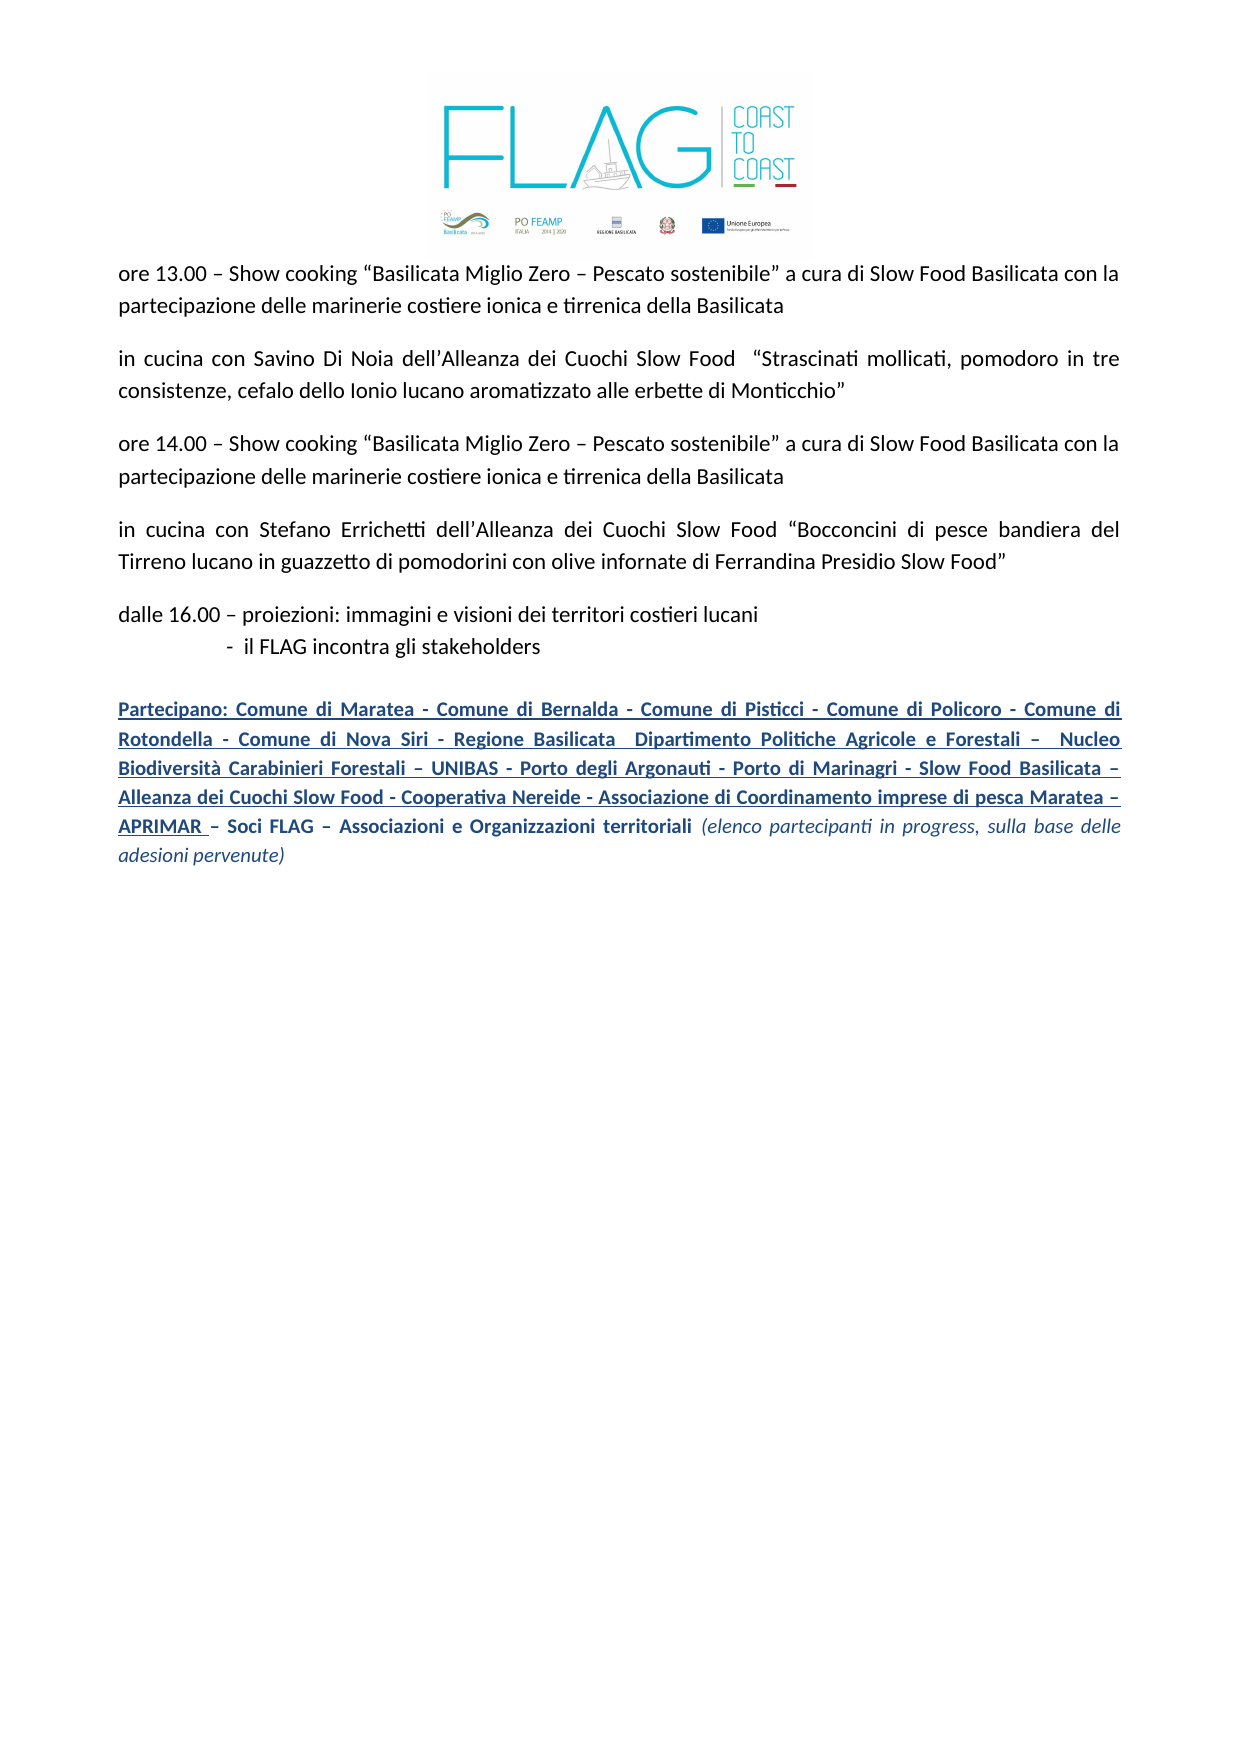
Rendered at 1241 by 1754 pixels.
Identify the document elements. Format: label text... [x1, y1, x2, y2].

text Partecipano: Comune di Maratea - Comune di Bernalda - Comune di Pisticci - Comune di Policoro - Comune di Rotondella - Comune di Nova Siri - Regione Basilicata Dipartimento Politiche Agricole e Forestali – Nucleo Biodiversità Carabinieri Forestali – UNIBAS - Porto degli Argonauti - Porto di Marinagri - Slow Food Basilicata – Alleanza dei Cuochi Slow Food - Cooperativa Nereide - Associazione di Coordinamento imprese di pesca Maratea – APRIMAR – Soci FLAG – Associazioni e Organizzazioni territoriali (elenco partecipanti in progress, sulla base delle adesioni pervenute) [118, 749, 1122, 868]
text dalle 16.00 – proiezioni: immagini e visioni dei territori costieri lucani [118, 600, 1122, 628]
text - il FLAG incontra gli stakeholders [118, 632, 1122, 660]
text in cucina con Stefano Errichetti dell’Alleanza dei Cuochi Slow Food “Bocconcini di pesce bandiera del Tirreno lucano in guazzetto di pomodorini con olive infornate di Ferrandina Presidio Slow Food” [118, 515, 1122, 575]
picture [426, 73, 815, 260]
text ore 13.00 – Show cooking “Basilicata Miglio Zero – Pescato sostenibile” a cura di Slow Food Basilicata con la partecipazione delle marinerie costiere ionica e tirrenica della Basilicata [118, 259, 1122, 319]
text in cucina con Savino Di Noia dell’Alleanza dei Cuochi Slow Food “Strascinati mollicati, pomodoro in tre consistenze, cefalo dello Ionio lucano aromatizzato alle erbette di Monticchio” [118, 344, 1122, 404]
